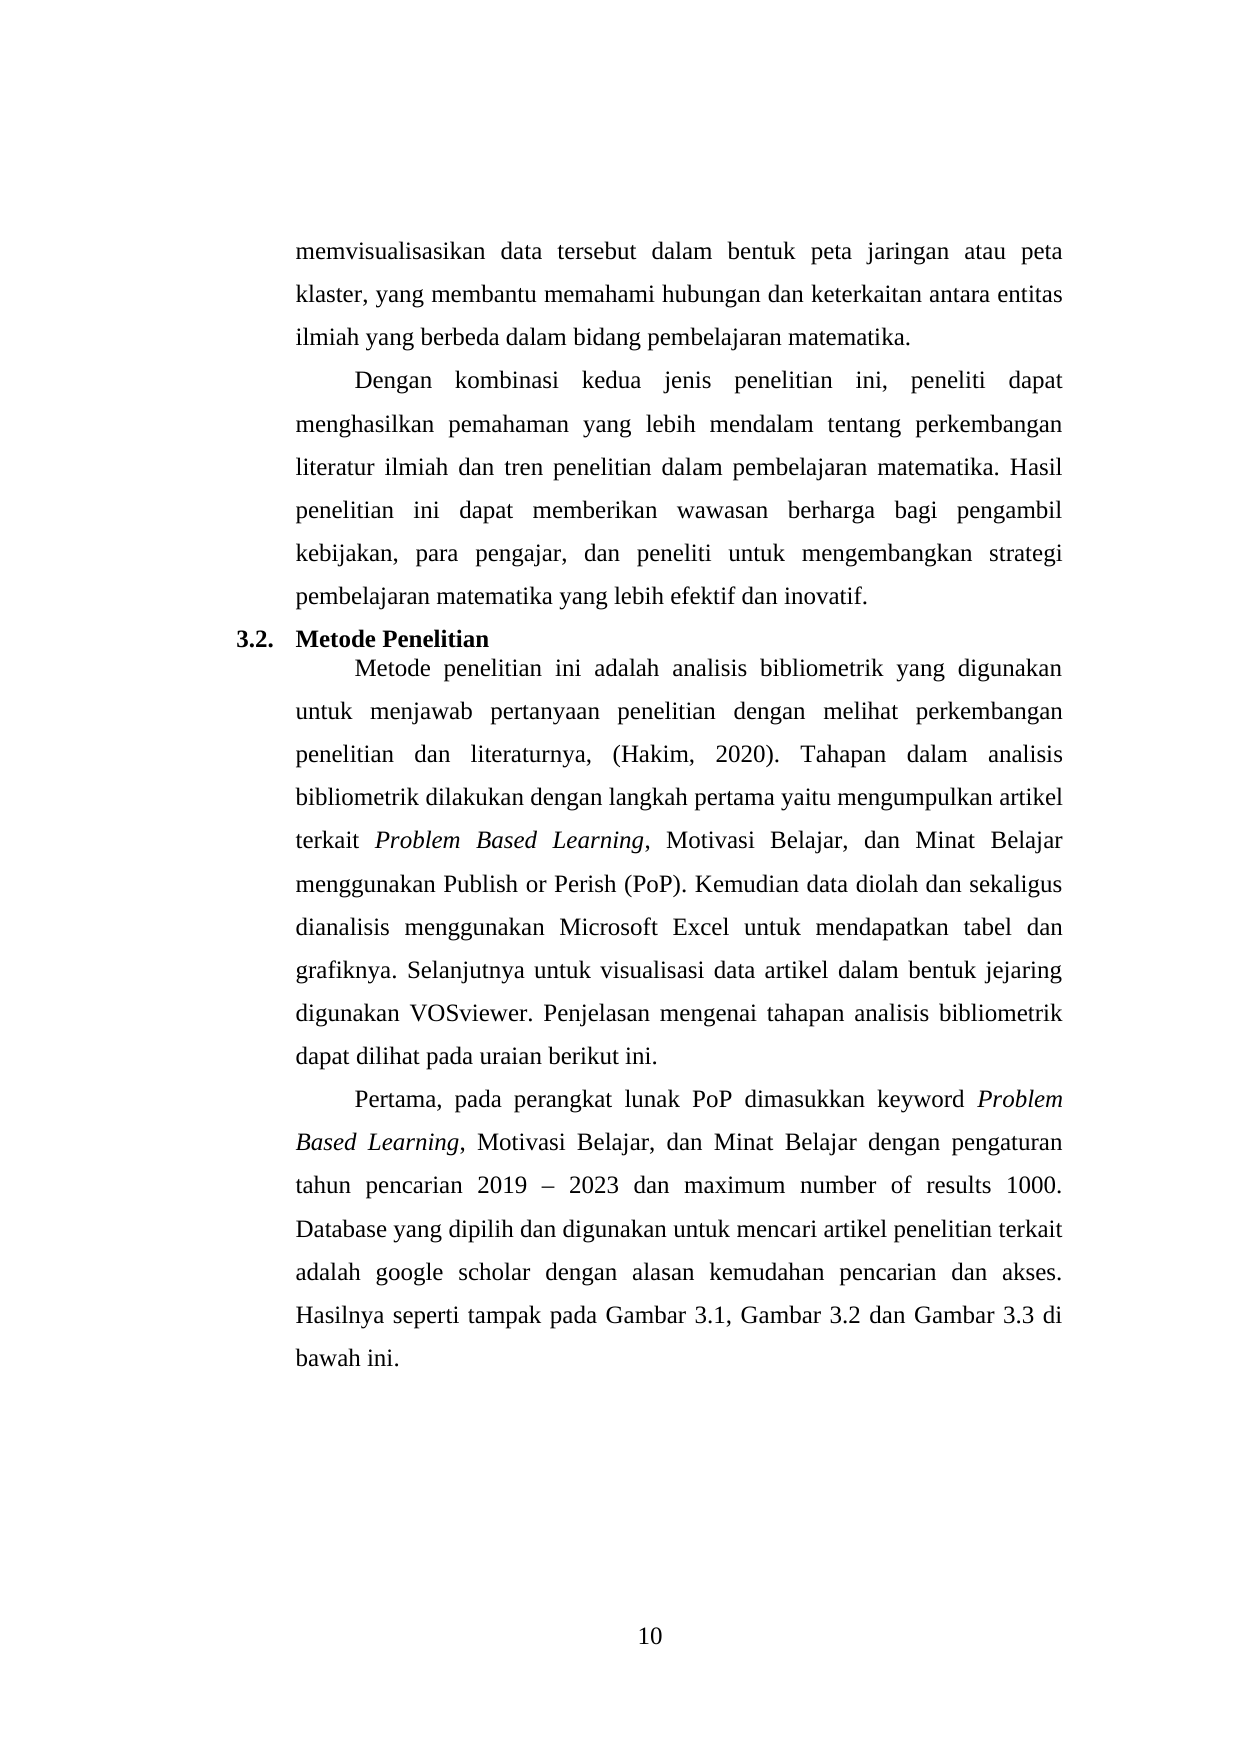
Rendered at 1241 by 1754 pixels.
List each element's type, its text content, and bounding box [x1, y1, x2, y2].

subtitle Metode Penelitian [236, 624, 1063, 653]
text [295, 236, 1063, 351]
text Metode penelitian ini adalah analisis bibliometrik yang digunakan untuk menjawab pertanyaan penelitian dengan melihat perkembangan penelitian dan literaturnya, (Hakim, 2020). Tahapan dalam analisis bibliometrik dilakukan dengan langkah pertama yaitu mengumpulkan artikel terkait Problem Based Learning, Motivasi Belajar, dan Minat Belajar menggunakan Publish or Perish (PoP). Kemudian data diolah dan sekaligus dianalisis menggunakan Microsoft Excel untuk mendapatkan tabel dan grafiknya. Selanjutnya untuk visualisasi data artikel dalam bentuk jejaring digunakan VOSviewer. Penjelasan mengenai tahapan analisis bibliometrik dapat dilihat pada uraian berikut ini. [295, 653, 1063, 1070]
text Pertama, pada perangkat lunak PoP dimasukkan keyword Problem Based Learning, Motivasi Belajar, dan Minat Belajar dengan pengaturan tahun pencarian 2019 – 2023 dan maximum number of results 1000. Database yang dipilih dan digunakan untuk mencari artikel penelitian terkait adalah google scholar dengan alasan kemudahan pencarian dan akses. Hasilnya seperti tampak pada Gambar 3.1, Gambar 3.2 dan Gambar 3.3 di bawah ini. [295, 1084, 1063, 1372]
text Dengan kombinasi kedua jenis penelitian ini, peneliti dapat menghasilkan pemahaman yang lebih mendalam tentang perkembangan literatur ilmiah dan tren penelitian dalam pembelajaran matematika. Hasil penelitian ini dapat memberikan wawasan berharga bagi pengambil kebijakan, para pengajar, dan peneliti untuk mengembangkan strategi pembelajaran matematika yang lebih efektif dan inovatif. [295, 366, 1063, 610]
